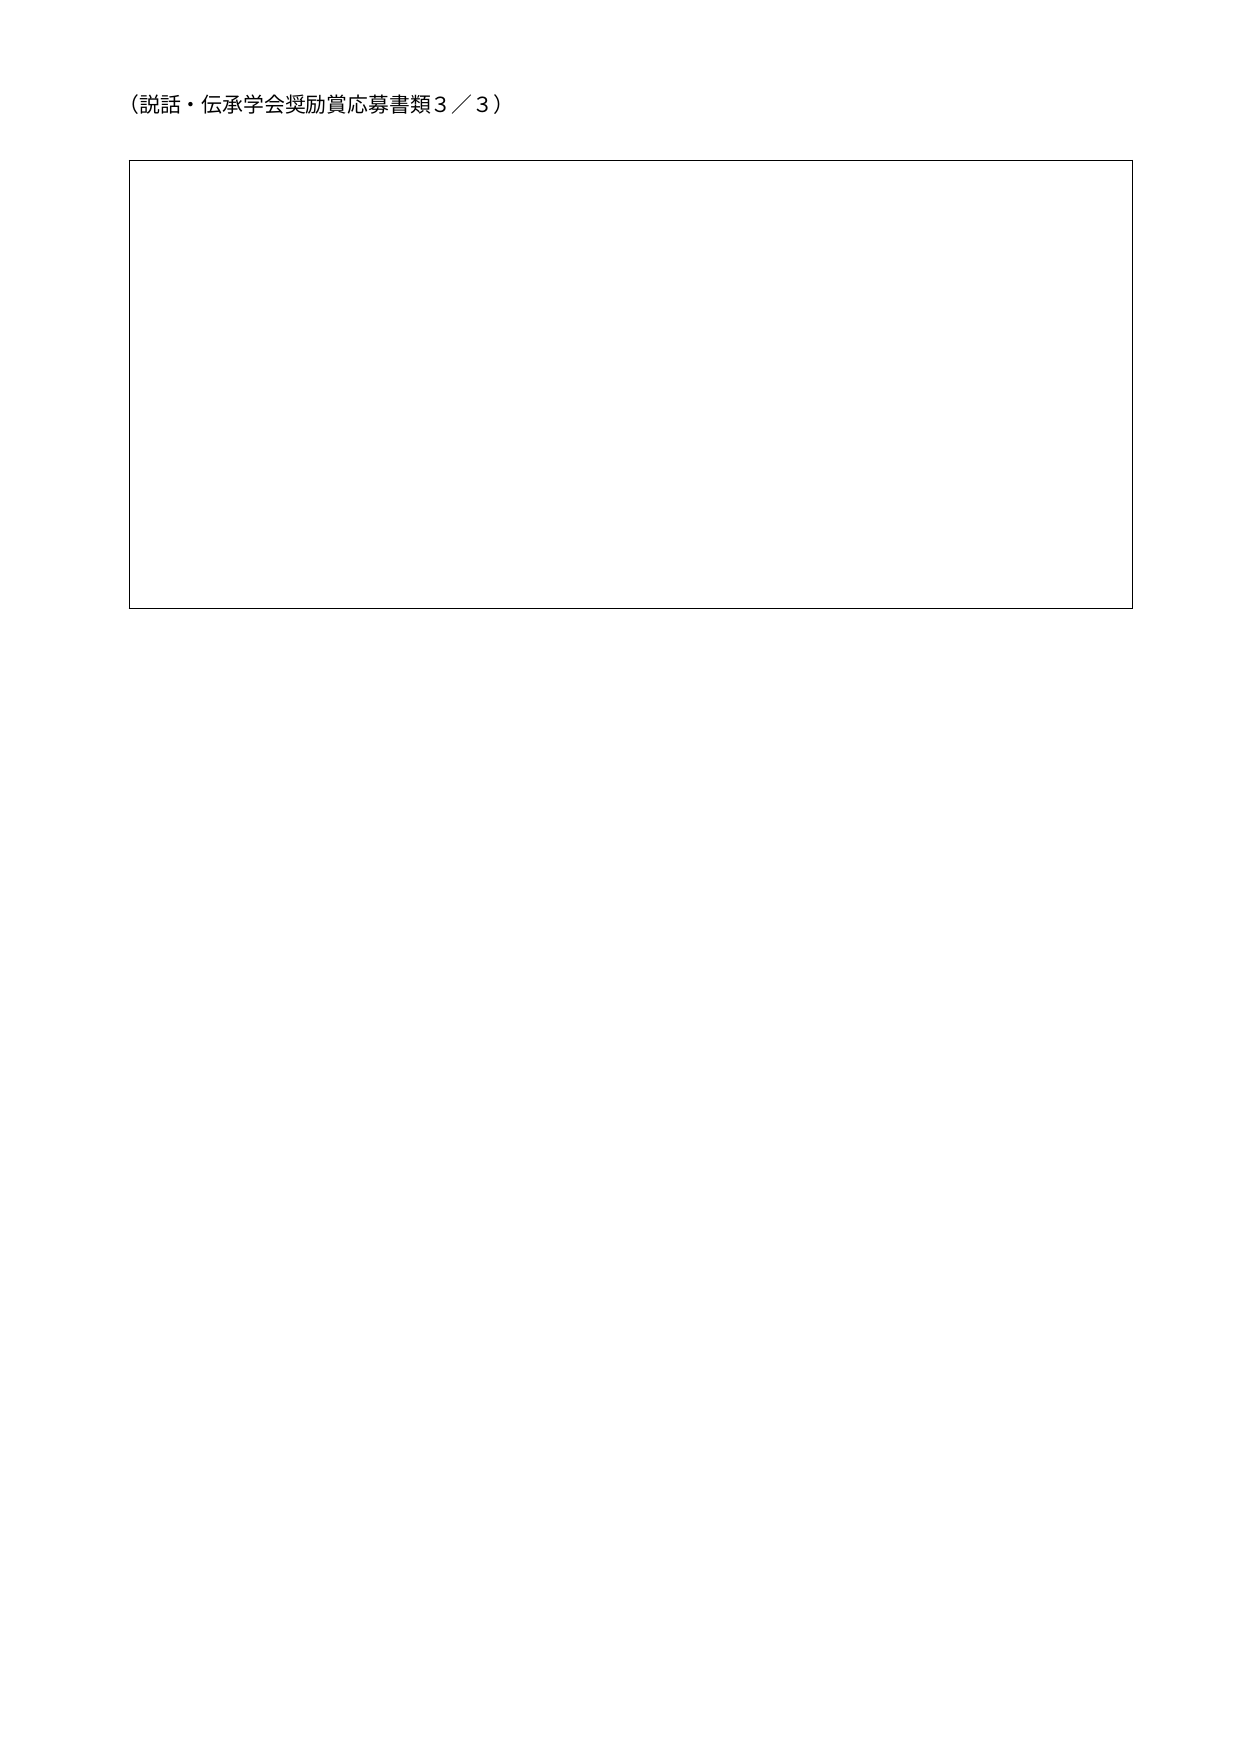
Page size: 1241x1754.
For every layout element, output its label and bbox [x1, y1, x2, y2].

table_header [130, 161, 1132, 608]
